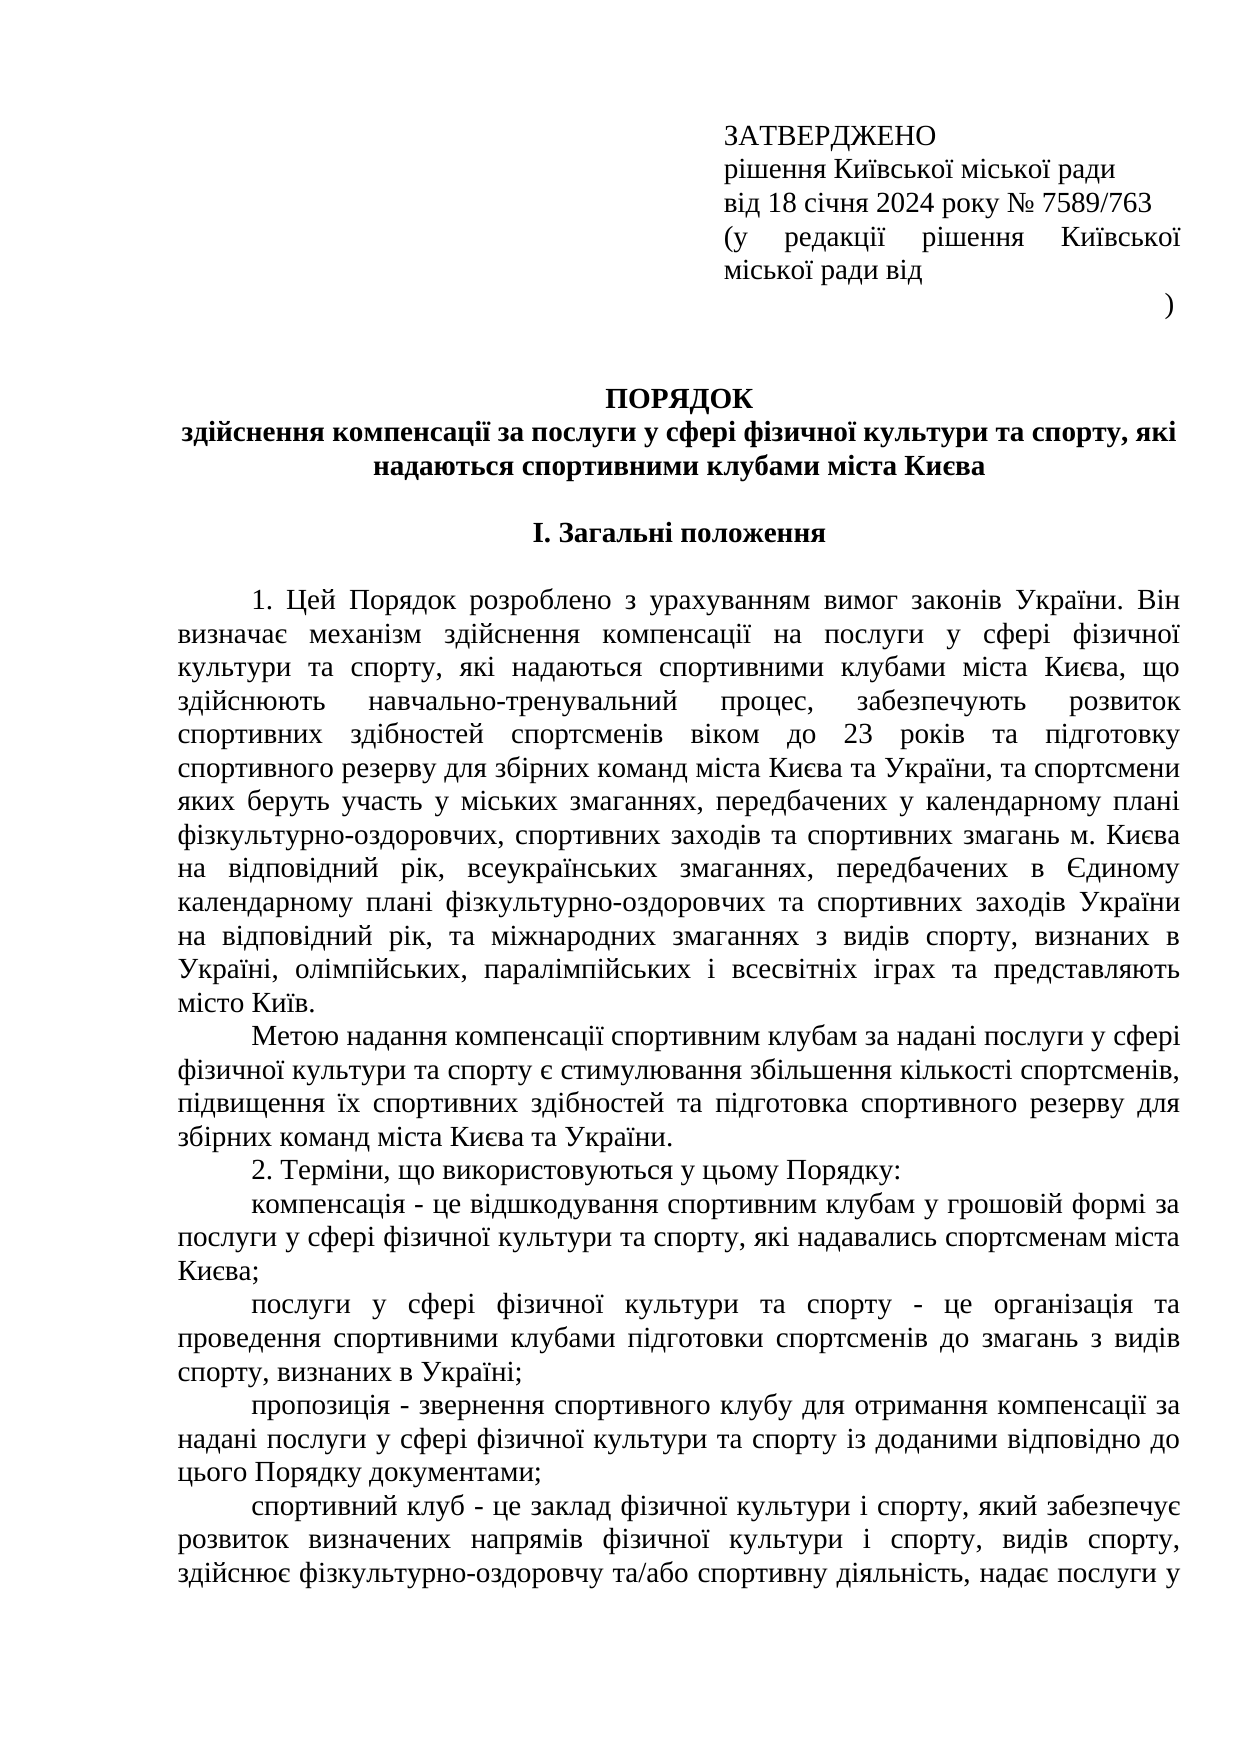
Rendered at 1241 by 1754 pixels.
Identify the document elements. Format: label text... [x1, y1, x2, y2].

text пропозиція - звернення спортивного клубу для отримання компенсації за надані послуги у сфері фізичної культури та спорту із доданими відповідно до цього Порядку документами; [177, 1387, 1181, 1488]
text від 18 січня 2024 року № 7589/763 [723, 185, 1181, 219]
text компенсація - це відшкодування спортивним клубам у грошовій формі за послуги у сфері фізичної культури та спорту, які надавались спортсменам міста Києва; [177, 1186, 1181, 1287]
text ) [723, 286, 1181, 319]
text рішення Київської міської ради [723, 152, 1181, 185]
text ЗАТВЕРДЖЕНО [723, 118, 1181, 152]
text послуги у сфері фізичної культури та спорту - це організація та проведення спортивними клубами підготовки спортсменів до змагань з видів спорту, визнаних в Україні; [177, 1287, 1181, 1387]
text ПОРЯДОК здійснення компенсації за послуги у сфері фізичної культури та спорту, які надаються спортивними клубами міста Києва [177, 381, 1181, 482]
text (у редакції рішення Київської міської ради від [723, 219, 1181, 286]
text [177, 1488, 1181, 1588]
text I. Загальні положення [177, 515, 1181, 549]
text 2. Терміни, що використовуються у цьому Порядку: [177, 1152, 1181, 1186]
text Метою надання компенсації спортивним клубам за надані послуги у сфері фізичної культури та спорту є стимулювання збільшення кількості спортсменів, підвищення їх спортивних здібностей та підготовка спортивного резерву для збірних команд міста Києва та України. [177, 1018, 1181, 1152]
text 1. Цей Порядок розроблено з урахуванням вимог законів України. Він визначає механізм здійснення компенсації на послуги у сфері фізичної культури та спорту, які надаються спортивними клубами міста Києва, що здійснюють навчально-тренувальний процес, забезпечують розвиток спортивних здібностей спортсменів віком до 23 років та підготовку спортивного резерву для збірних команд міста Києва та України, та спортсмени яких беруть участь у міських змаганнях, передбачених у календарному плані фізкультурно-оздоровчих, спортивних заходів та спортивних змагань м. Києва на відповідний рік, всеукраїнських змаганнях, передбачених в Єдиному календарному плані фізкультурно-оздоровчих та спортивних заходів України на відповідний рік, та міжнародних змаганнях з видів спорту, визнаних в Україні, олімпійських, паралімпійських і всесвітніх іграх та представляють місто Київ. [177, 582, 1181, 1018]
